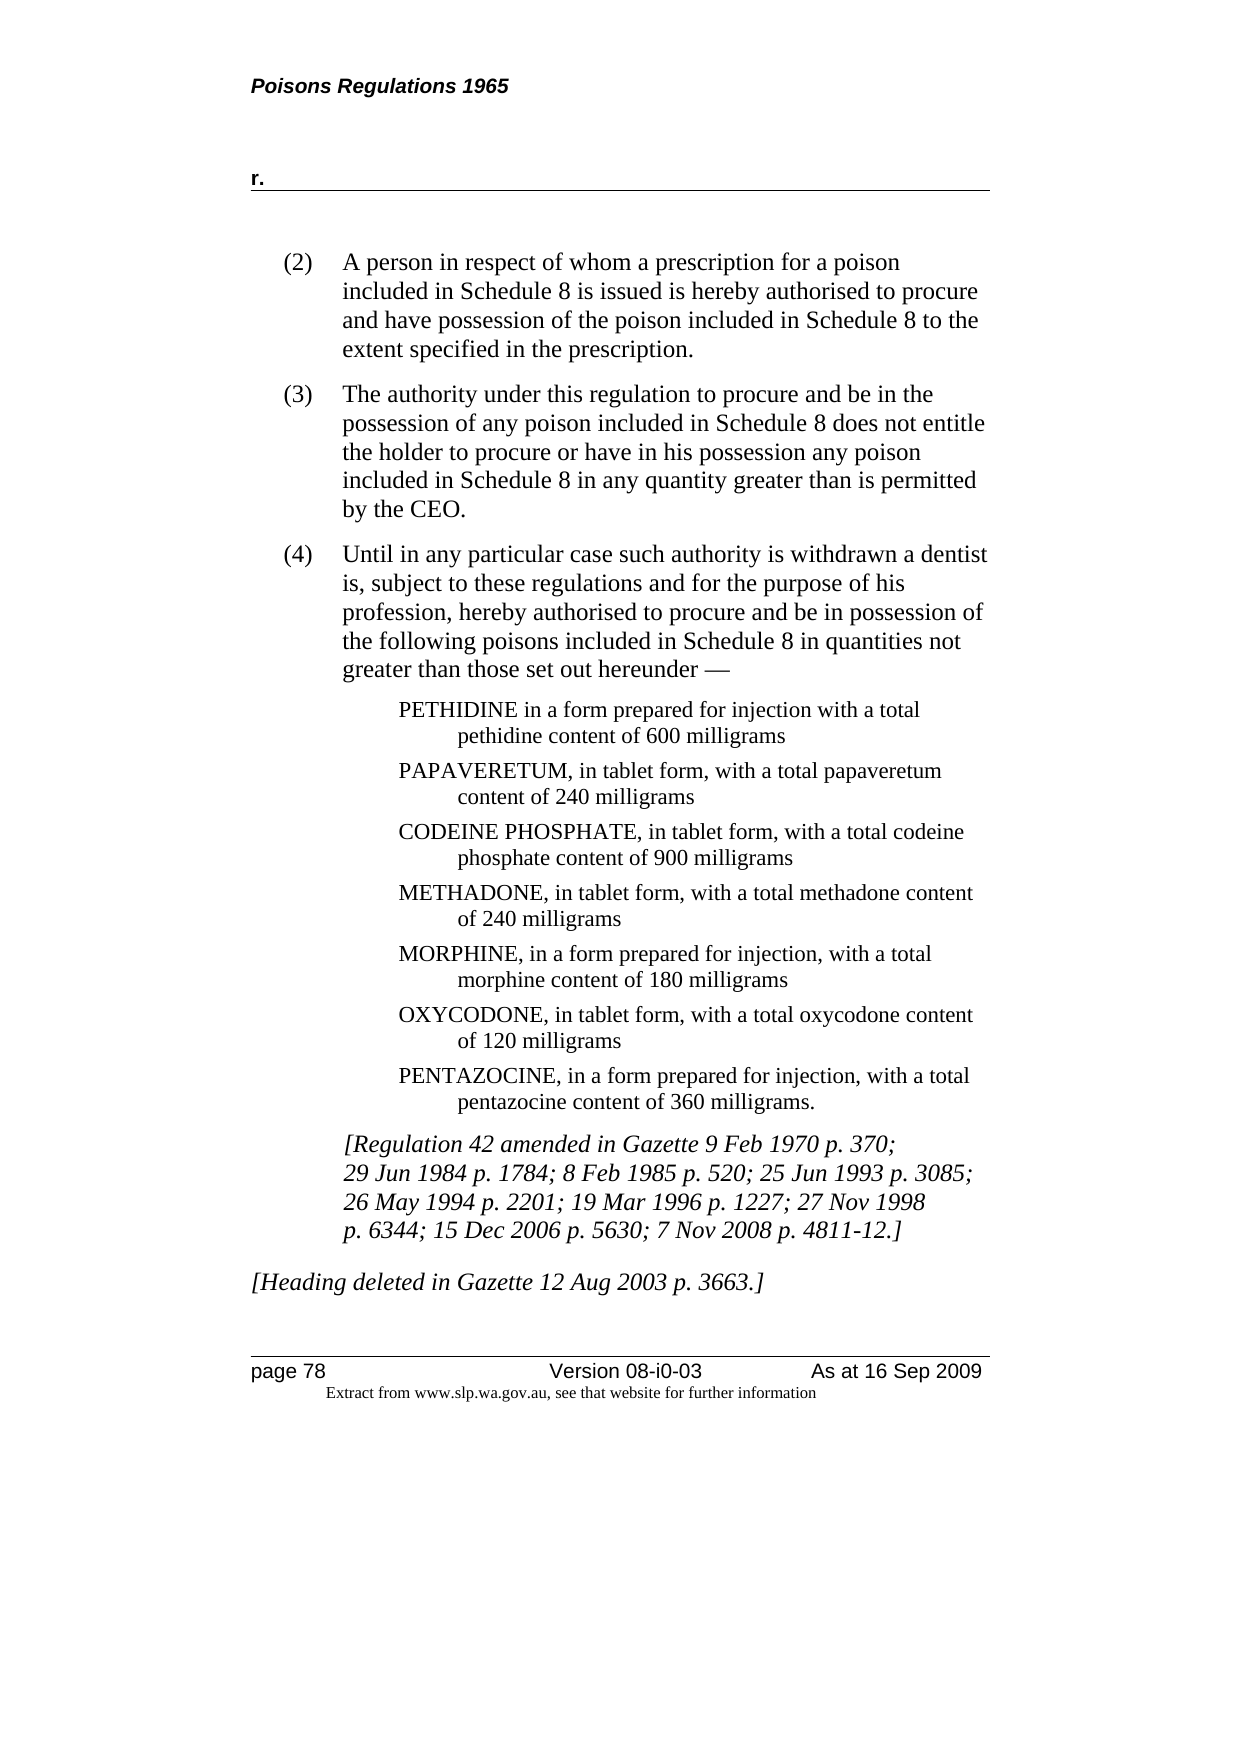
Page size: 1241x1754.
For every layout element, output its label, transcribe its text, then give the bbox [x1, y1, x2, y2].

text [Heading deleted in Gazette 12 Aug 2003 p. 3663.] [251, 1267, 990, 1296]
text (2) A person in respect of whom a prescription for a poison included in Schedule 8 is issued is hereby authorised to procure and have possession of the poison included in Schedule 8 to the extent specified in the prescription. [251, 247, 990, 362]
text (3) The authority under this regulation to procure and be in the possession of any poison included in Schedule 8 does not entitle the holder to procure or have in his possession any poison included in Schedule 8 in any quantity greater than is permitted by the CEO. [251, 379, 990, 523]
text [Regulation 42 amended in Gazette 9 Feb 1970 p. 370; 29 Jun 1984 p. 1784; 8 Feb 1985 p. 520; 25 Jun 1993 p. 3085; 26 May 1994 p. 2201; 19 Mar 1996 p. 1227; 27 Nov 1998 p. 6344; 15 Dec 2006 p. 5630; 7 Nov 2008 p. 4811-12.] [251, 1129, 990, 1244]
text (4) Until in any particular case such authority is withdrawn a dentist is, subject to these regulations and for the purpose of his profession, hereby authorised to procure and be in possession of the following poisons included in Schedule 8 in quantities not greater than those set out hereunder — [251, 539, 990, 683]
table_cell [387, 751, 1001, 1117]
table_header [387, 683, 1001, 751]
